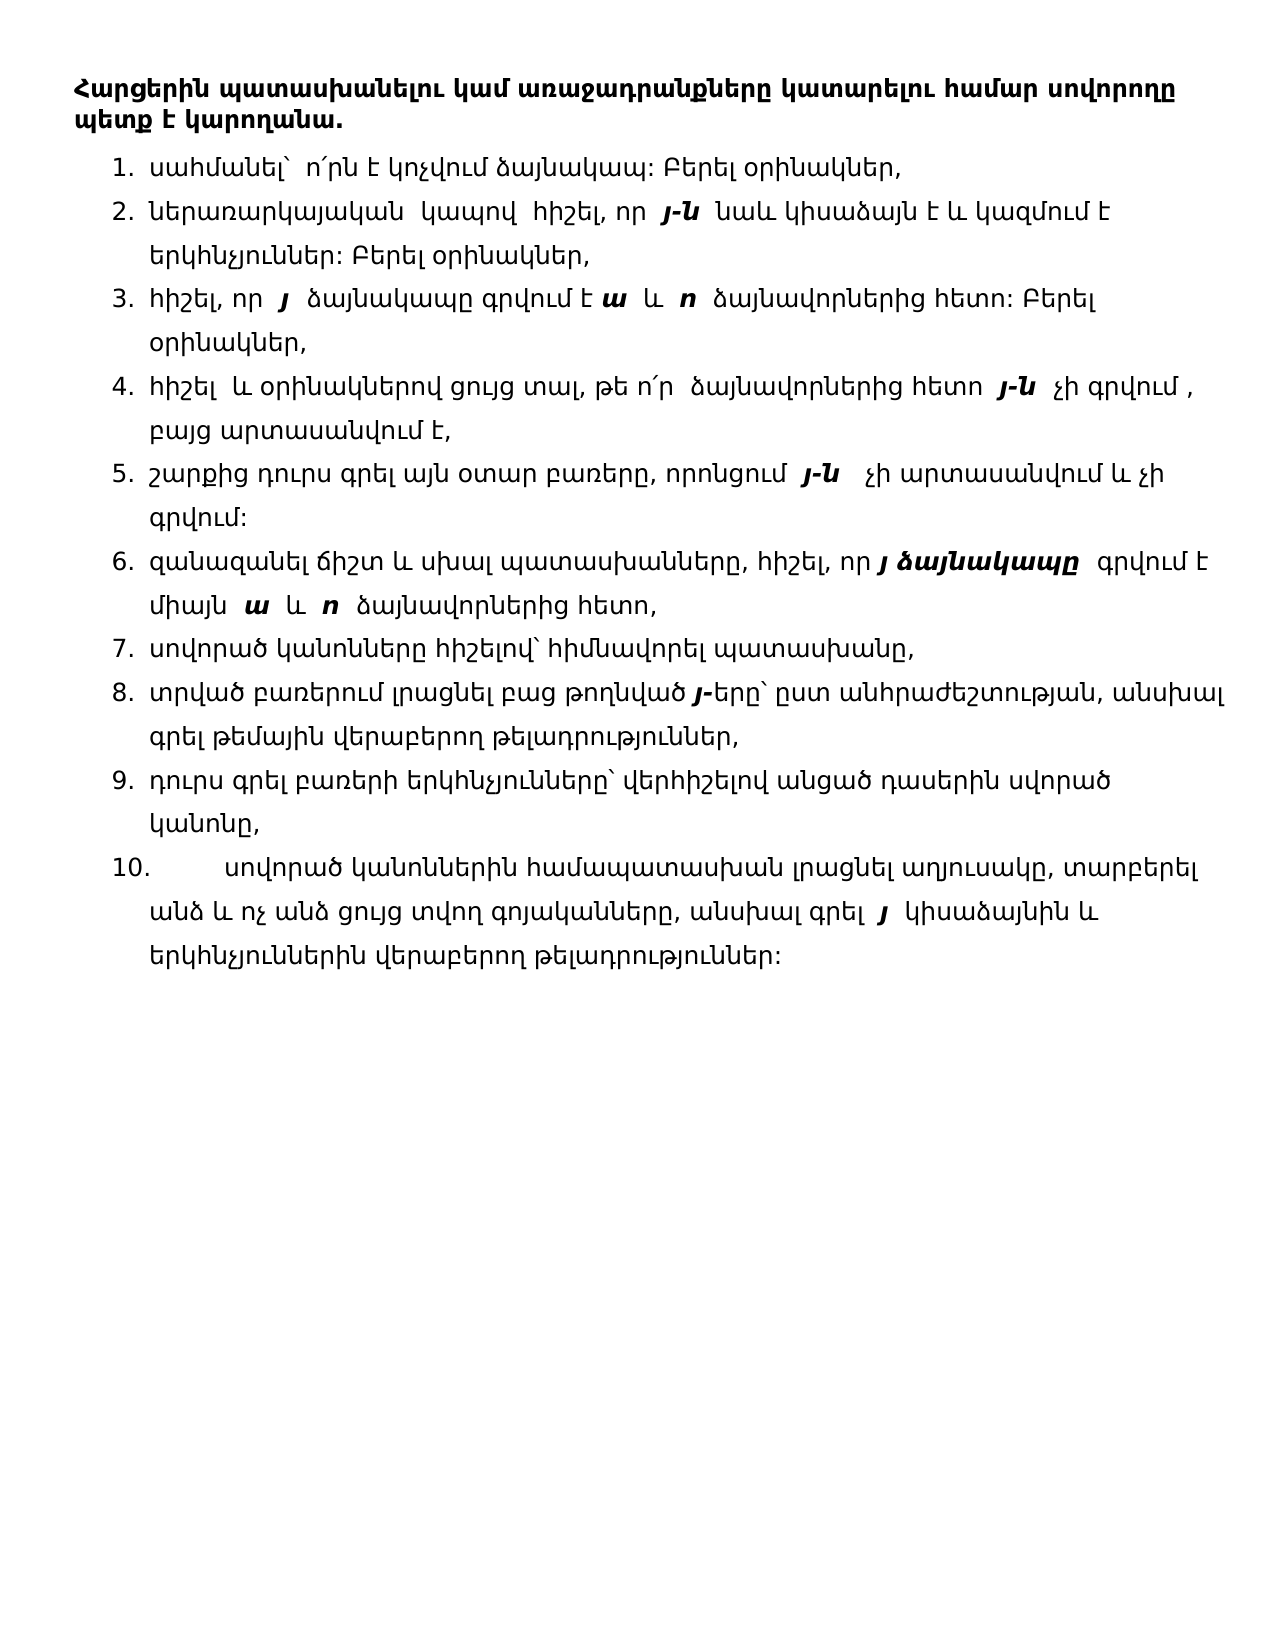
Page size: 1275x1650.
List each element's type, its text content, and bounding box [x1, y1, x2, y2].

list տրված բառերում լրացնել բաց թողնված յ-երը՝ ըստ անհրաժեշտության, անսխալ գրել թեմային վերաբերող թելադրություններ, [111, 678, 1226, 751]
list սովորած կանոնները հիշելով՝ հիմնավորել պատասխանը, [111, 635, 1226, 664]
list շարքից դուրս գրել այն օտար բառերը, որոնցում յ-ն չի արտասանվում և չի գրվում: [111, 460, 1226, 533]
list սահմանել՝ ո՛րն է կոչվում ձայնակապ: Բերել օրինակներ, [111, 153, 1226, 183]
list զանազանել ճիշտ և սխալ պատասխանները, հիշել, որ յ ձայնակապը գրվում է միայն ա և ո ձայնավորներից հետո, [111, 547, 1226, 620]
list դուրս գրել բառերի երկհնչյունները՝ վերհիշելով անցած դասերին սվորած կանոնը, [111, 766, 1226, 839]
list հիշել և օրինակներով ցույց տալ, թե ո՛ր ձայնավորներից հետո յ-ն չի գրվում , բայց արտասանվում է, [111, 372, 1226, 445]
list ներառարկայական կապով հիշել, որ յ-ն նաև կիսաձայն է և կազմում է երկհնչյուններ: Բերել օրինակներ, [111, 197, 1226, 270]
list հիշել, որ յ ձայնակապը գրվում է ա և ո ձայնավորներից հետո: Բերել օրինակներ, [111, 285, 1226, 358]
text Հարցերին պատասխանելու կամ առաջադրանքները կատարելու համար սովորողը պետք է կարողանա․ [74, 74, 1226, 134]
list սովորած կանոններին համապատասխան լրացնել աղյուսակը, տարբերել անձ և ոչ անձ ցույց տվող գոյականները, անսխալ գրել յ կիսաձայնին և երկհնչյուններին վերաբերող թելադրություններ: [111, 853, 1226, 970]
